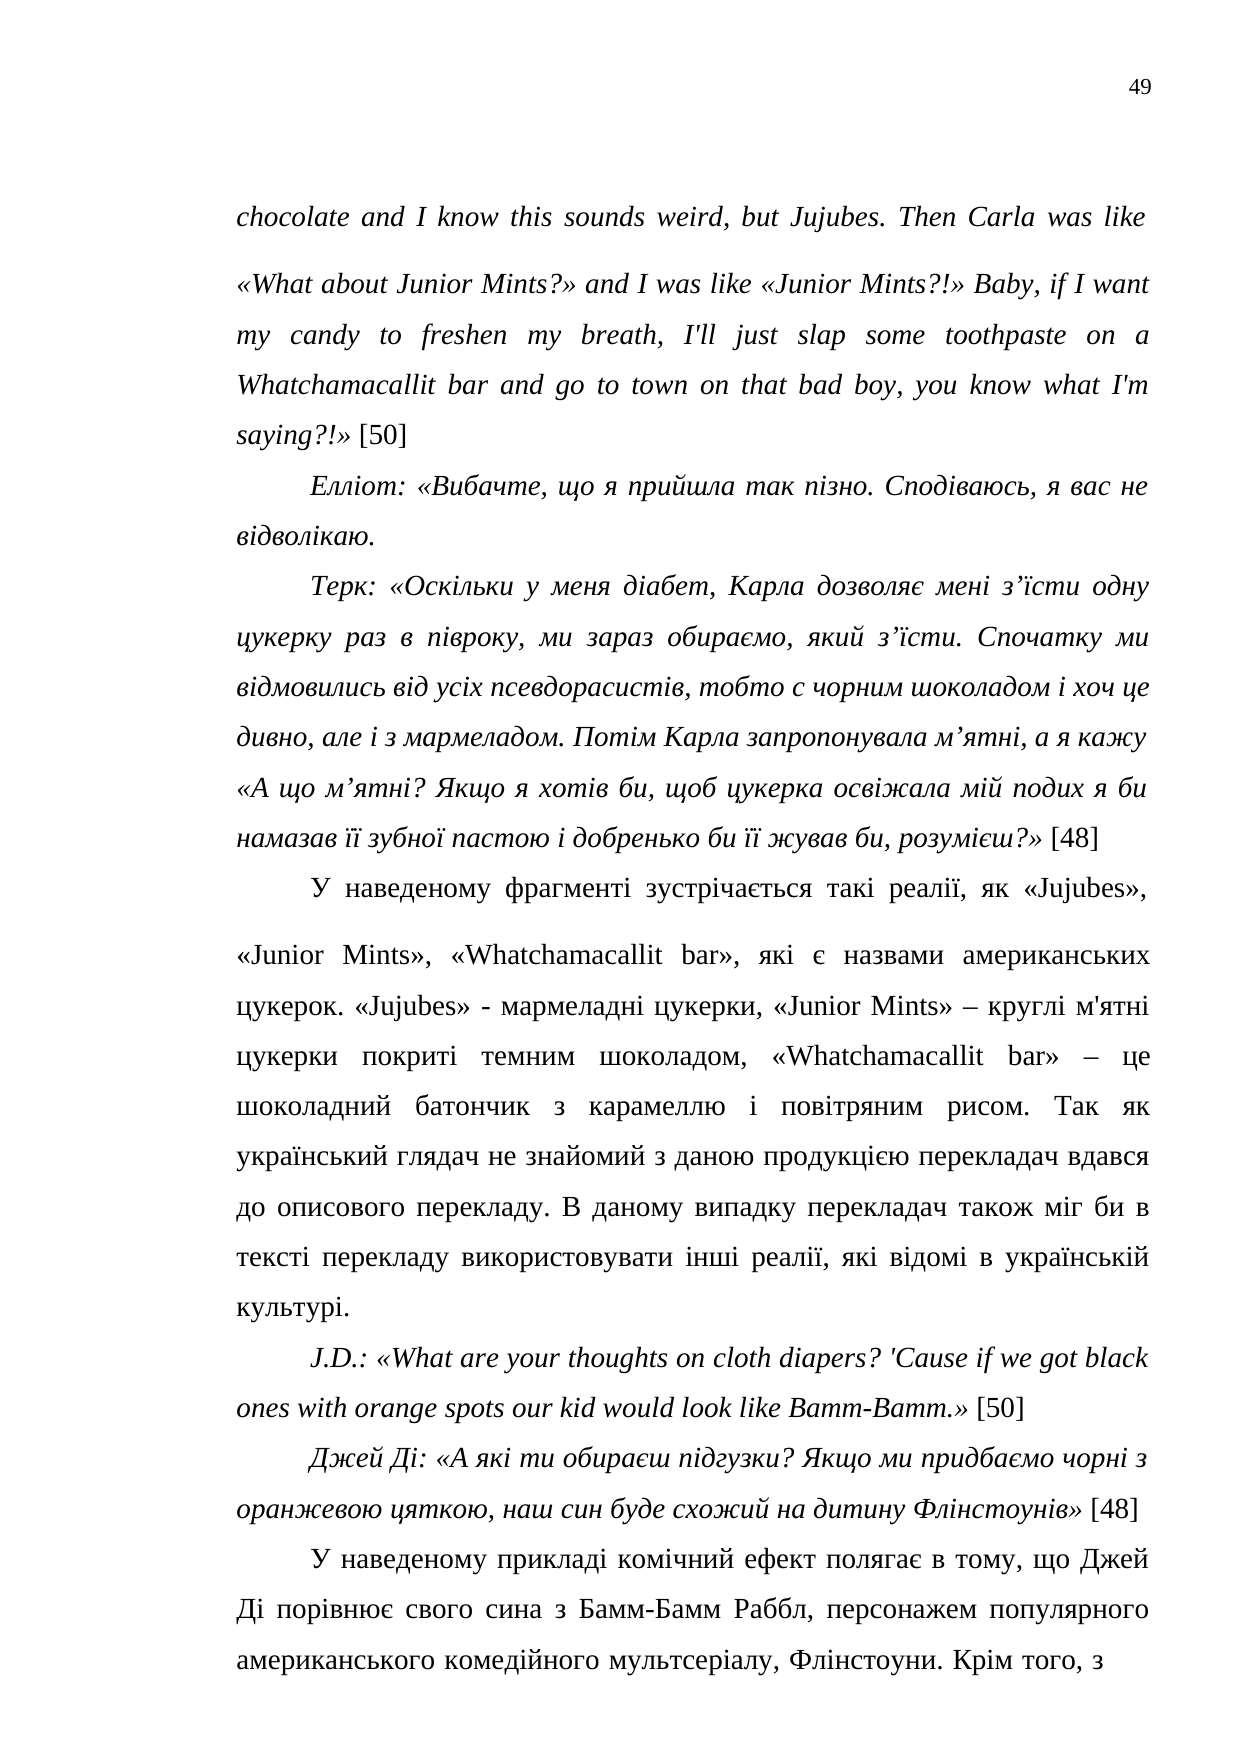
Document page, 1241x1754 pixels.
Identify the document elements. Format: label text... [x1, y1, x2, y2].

text Джей Ді: «А які ти обираєш підгузки? Якщо ми придбаємо чорні з оранжевою цяткою, наш син буде схожий на дитину Флінстоунів» [48] [236, 1441, 1149, 1524]
text J.D.: «What are your thoughts on cloth diapers? 'Cause if we got black ones with orange spots our kid would look like Bamm-Bamm.» [50] [236, 1340, 1149, 1424]
text «Junior Mints», «Whatchamacallit bar», які є назвами американських цукерок. «Jujubes» - мармеладні цукерки, «Junior Mints» – круглі м'ятні цукерки покриті темним шоколадом, «Whatchamacallit bar» – це шоколадний батончик з карамеллю і повітряним рисом. Так як український глядач не знайомий з даною продукцією перекладач вдався до описового перекладу. В даному випадку перекладач також міг би в тексті перекладу використовувати інші реалії, які відомі в українській культурі. [236, 937, 1150, 1323]
text У наведеному фрагменті зустрічається такі реалії, як «Jujubes», [310, 870, 1163, 904]
text chocolate and I know this sounds weird, but Jujubes. Then Carla was like [236, 199, 1163, 233]
text Елліот: «Вибачте, що я прийшла так пізно. Сподіваюсь, я вас не відволікаю. [236, 468, 1149, 552]
text «А що м’ятні? Якщо я хотів би, щоб цукерка освіжала мій подих я би намазав її зубної пастою і добренько би її жував би, розумієш?» [48] [236, 770, 1149, 853]
text «What about Junior Mints?» and I was like «Junior Mints?!» Baby, if I want my candy to freshen my breath, I'll just slap some toothpaste on a Whatchamacallit bar and go to town on that bad boy, you know what I'm saying?!» [50] [236, 267, 1150, 451]
text У наведеному прикладі комічний ефект полягає в тому, що Джей Ді порівнює свого сина з Бамм-Бамм Раббл, персонажем популярного американського комедійного мультсеріалу, Флінстоуни. Крім того, з [236, 1541, 1150, 1675]
text Терк: «Оскільки у меня діабет, Карла дозволяє мені з’їсти одну цукерку раз в півроку, ми зараз обираємо, який з’їсти. Спочатку ми відмовились від усіх псевдорасистів, тобто с чорним шоколадом і хоч це дивно, але і з мармеладом. Потім Карла запропонувала м’ятні, а я кажу [236, 568, 1150, 753]
